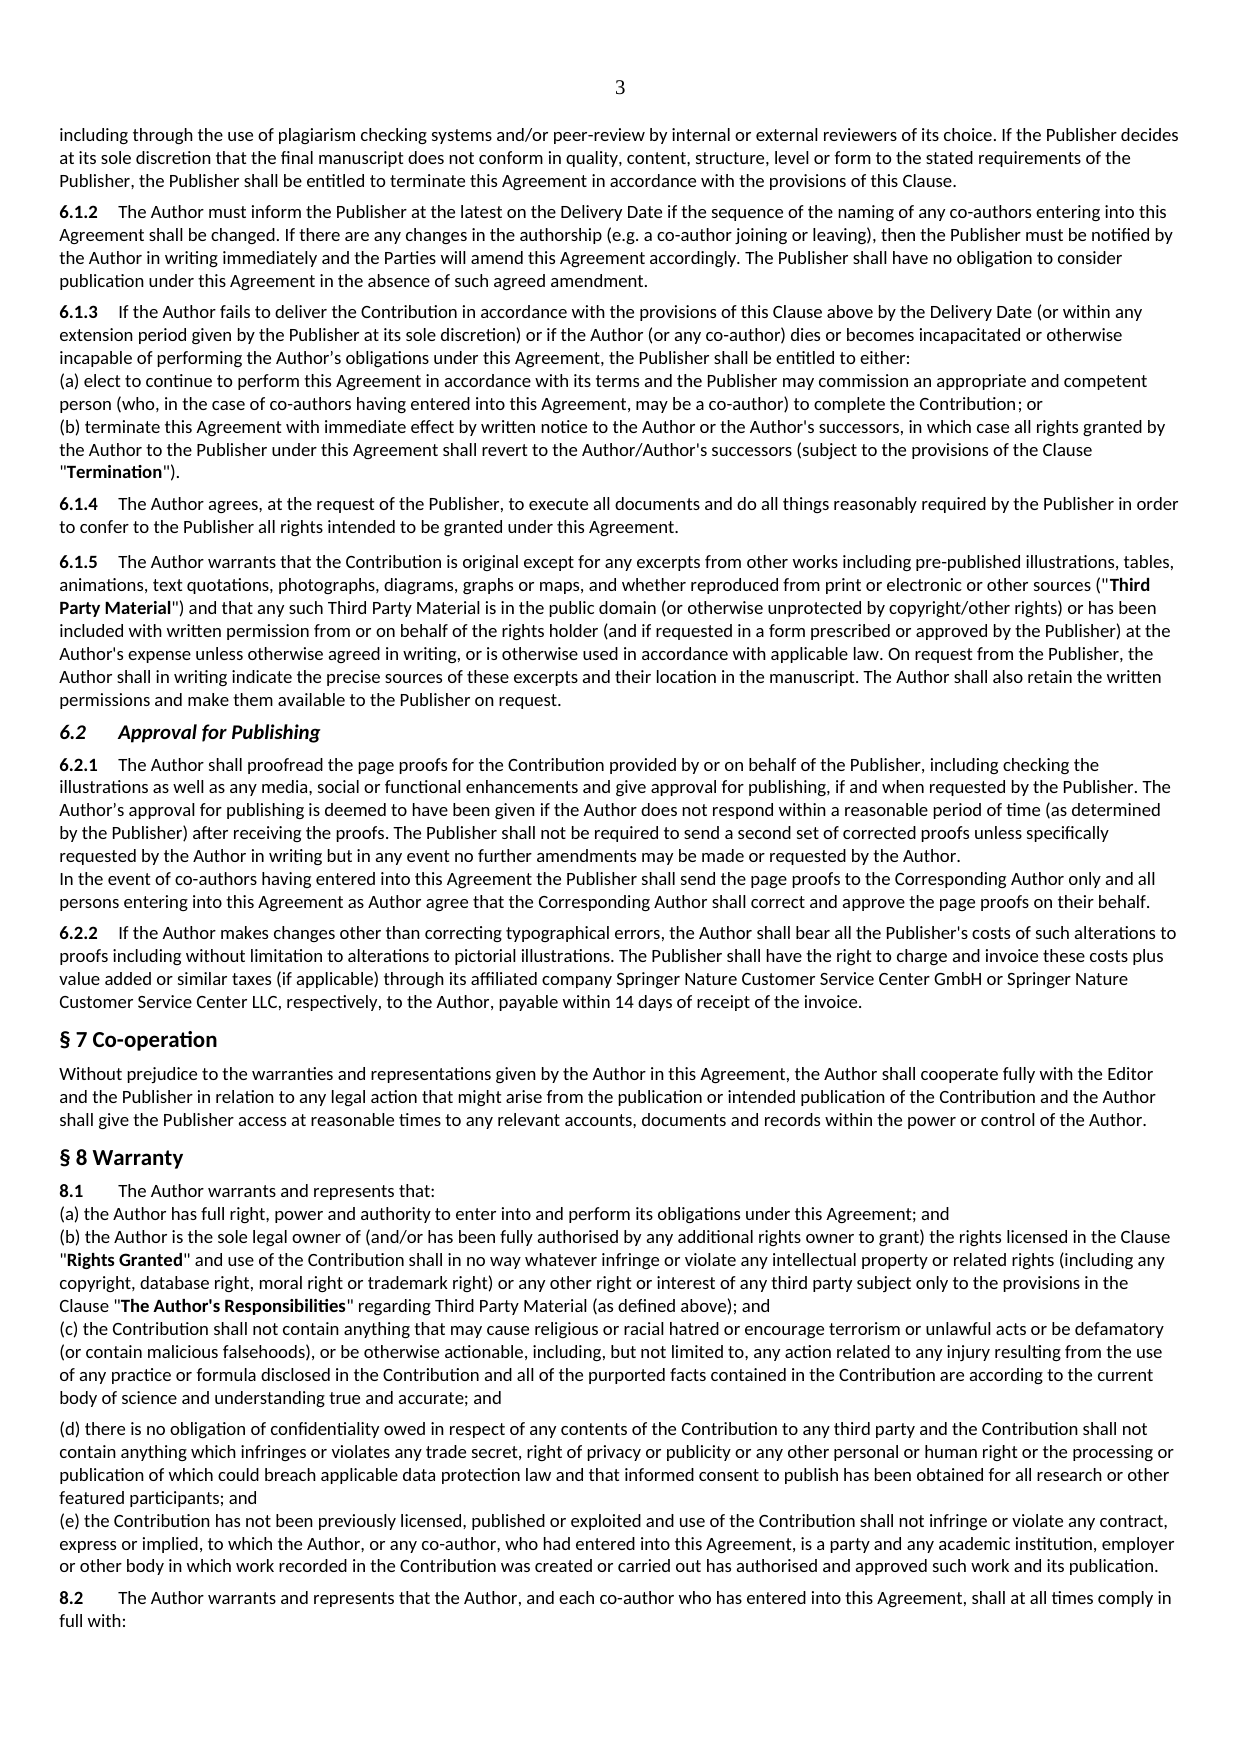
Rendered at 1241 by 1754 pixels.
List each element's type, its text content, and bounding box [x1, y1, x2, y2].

text 6.1.3 If the Author fails to deliver the Contribution in accordance with the provisions of this Clause above by the Delivery Date (or within any extension period given by the Publisher at its sole discretion) or if the Author (or any co-author) dies or becomes incapacitated or otherwise incapable of performing the Author’s obligations under this Agreement, the Publisher shall be entitled to either: (a) elect to continue to perform this Agreement in accordance with its terms and the Publisher may commission an appropriate and competent person (who, in the case of co-authors having entered into this Agreement, may be a co-author) to complete the Contribution; or (b) terminate this Agreement with immediate effect by written notice to the Author or the Author's successors, in which case all rights granted by the Author to the Publisher under this Agreement shall revert to the Author/Author's successors (subject to the provisions of the Clause "Termination"). [59, 300, 1181, 483]
text § 8 Warranty [59, 1143, 1181, 1171]
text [59, 123, 1181, 192]
text 6.1.5 The Author warrants that the Contribution is original except for any excerpts from other works including pre-published illustrations, tables, animations, text quotations, photographs, diagrams, graphs or maps, and whether reproduced from print or electronic or other sources ("Third Party Material") and that any such Third Party Material is in the public domain (or otherwise unprotected by copyright/other rights) or has been included with written permission from or on behalf of the rights holder (and if requested in a form prescribed or approved by the Publisher) at the Author's expense unless otherwise agreed in writing, or is otherwise used in accordance with applicable law. On request from the Publisher, the Author shall in writing indicate the precise sources of these excerpts and their location in the manuscript. The Author shall also retain the written permissions and make them available to the Publisher on request. [59, 550, 1181, 711]
text Without prejudice to the warranties and representations given by the Author in this Agreement, the Author shall cooperate fully with the Editor and the Publisher in relation to any legal action that might arise from the publication or intended publication of the Contribution and the Author shall give the Publisher access at reasonable times to any relevant accounts, documents and records within the power or control of the Author. [59, 1062, 1181, 1131]
text 6.2 Approval for Publishing [59, 719, 1181, 744]
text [59, 1586, 1181, 1632]
text 6.2.2 If the Author makes changes other than correcting typographical errors, the Author shall bear all the Publisher's costs of such alterations to proofs including without limitation to alterations to pictorial illustrations. The Publisher shall have the right to charge and invoice these costs plus value added or similar taxes (if applicable) through its affiliated company Springer Nature Customer Service Center GmbH or Springer Nature Customer Service Center LLC, respectively, to the Author, payable within 14 days of receipt of the invoice. [59, 921, 1181, 1013]
text (d) there is no obligation of confidentiality owed in respect of any contents of the Contribution to any third party and the Contribution shall not contain anything which infringes or violates any trade secret, right of privacy or publicity or any other personal or human right or the processing or publication of which could breach applicable data protection law and that informed consent to publish has been obtained for all research or other featured participants; and (e) the Contribution has not been previously licensed, published or exploited and use of the Contribution shall not infringe or violate any contract, express or implied, to which the Author, or any co-author, who had entered into this Agreement, is a party and any academic institution, employer or other body in which work recorded in the Contribution was created or carried out has authorised and approved such work and its publication. [59, 1417, 1181, 1577]
text 6.2.1 The Author shall proofread the page proofs for the Contribution provided by or on behalf of the Publisher, including checking the illustrations as well as any media, social or functional enhancements and give approval for publishing, if and when requested by the Publisher. The Author’s approval for publishing is deemed to have been given if the Author does not respond within a reasonable period of time (as determined by the Publisher) after receiving the proofs. The Publisher shall not be required to send a second set of corrected proofs unless specifically requested by the Author in writing but in any event no further amendments may be made or requested by the Author. In the event of co-authors having entered into this Agreement the Publisher shall send the page proofs to the Corresponding Author only and all persons entering into this Agreement as Author agree that the Corresponding Author shall correct and approve the page proofs on their behalf. [59, 753, 1181, 913]
text 8.1 The Author warrants and represents that: (a) the Author has full right, power and authority to enter into and perform its obligations under this Agreement; and (b) the Author is the sole legal owner of (and/or has been fully authorised by any additional rights owner to grant) the rights licensed in the Clause "Rights Granted" and use of the Contribution shall in no way whatever infringe or violate any intellectual property or related rights (including any copyright, database right, moral right or trademark right) or any other right or interest of any third party subject only to the provisions in the Clause "The Author's Responsibilities" regarding Third Party Material (as defined above); and (c) the Contribution shall not contain anything that may cause religious or racial hatred or encourage terrorism or unlawful acts or be defamatory (or contain malicious falsehoods), or be otherwise actionable, including, but not limited to, any action related to any injury resulting from the use of any practice or formula disclosed in the Contribution and all of the purported facts contained in the Contribution are according to the current body of science and understanding true and accurate; and [59, 1179, 1181, 1409]
text 6.1.4 The Author agrees, at the request of the Publisher, to execute all documents and do all things reasonably required by the Publisher in order to confer to the Publisher all rights intended to be granted under this Agreement. [59, 492, 1181, 538]
text § 7 Co-operation [59, 1026, 1181, 1054]
text 6.1.2 The Author must inform the Publisher at the latest on the Delivery Date if the sequence of the naming of any co-authors entering into this Agreement shall be changed. If there are any changes in the authorship (e.g. a co-author joining or leaving), then the Publisher must be notified by the Author in writing immediately and the Parties will amend this Agreement accordingly. The Publisher shall have no obligation to consider publication under this Agreement in the absence of such agreed amendment. [59, 200, 1181, 292]
